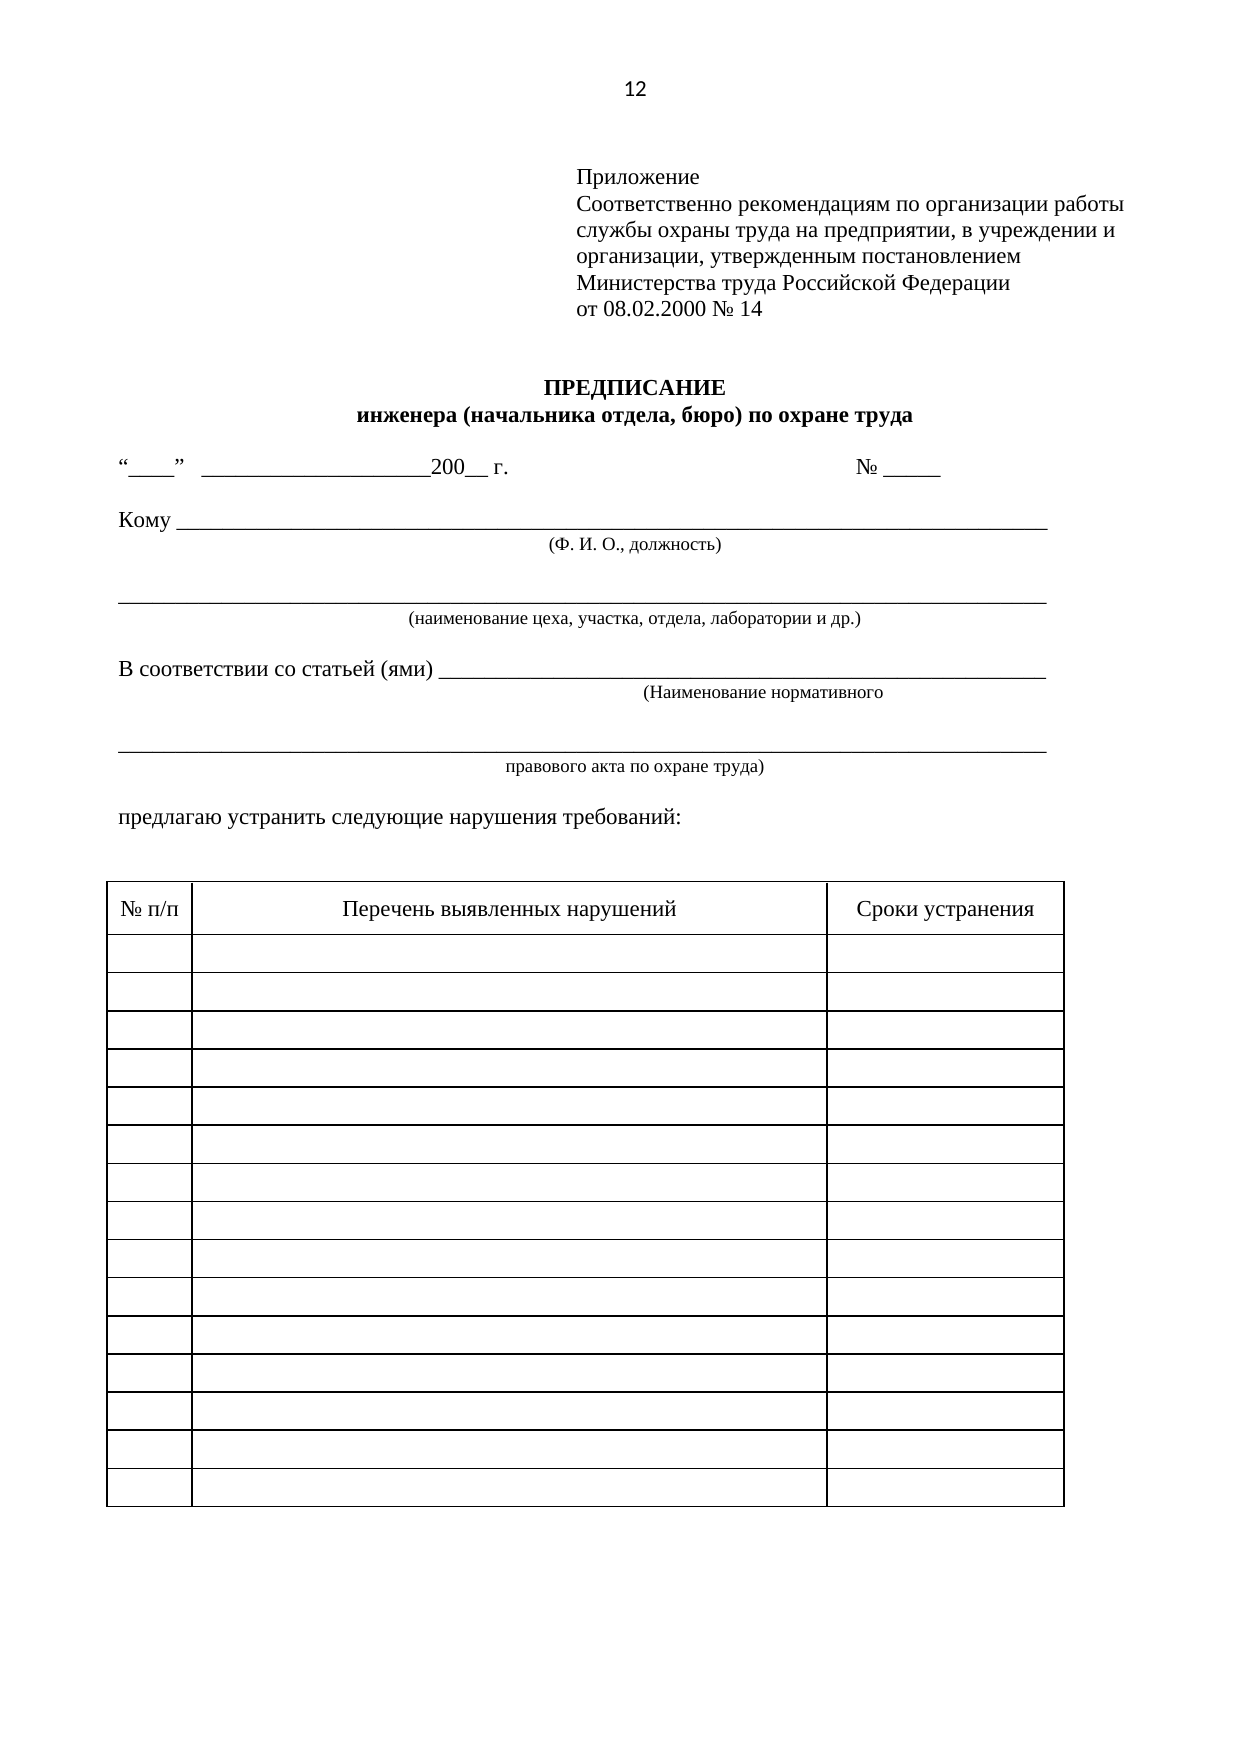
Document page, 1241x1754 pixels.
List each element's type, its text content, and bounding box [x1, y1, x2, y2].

table_cell [193, 1469, 826, 1506]
text (Наименование нормативного [568, 681, 1152, 702]
table_cell [828, 1355, 1063, 1391]
table_cell [828, 1240, 1063, 1277]
table_cell [828, 1164, 1063, 1201]
text Соответственно рекомендациям по организации работы службы охраны труда на предприятии, в учреждении и организации, утвержденным постановлением Министерства труда Российской Федерации [576, 190, 1152, 295]
table_cell [193, 1012, 826, 1048]
table_cell [108, 1202, 191, 1239]
table_cell [193, 1050, 826, 1086]
text инженера (начальника отдела, бюро) по охране труда [118, 401, 1152, 427]
table_cell [108, 1393, 191, 1429]
table_cell [828, 1317, 1063, 1353]
table_cell [828, 1202, 1063, 1239]
table_cell [108, 1355, 191, 1391]
table_cell [828, 1431, 1063, 1467]
table_cell [108, 973, 191, 1010]
table_cell [108, 1278, 191, 1315]
table_cell [828, 1012, 1063, 1048]
table_cell [193, 1164, 826, 1201]
table_cell [108, 1088, 191, 1124]
table_cell [193, 935, 826, 972]
text ПРЕДПИСАНИЕ [118, 374, 1152, 401]
table_cell [193, 973, 826, 1010]
table_cell [828, 1088, 1063, 1124]
table_header Перечень выявленных нарушений [193, 882, 827, 934]
table_cell [108, 1164, 191, 1201]
table_cell [108, 1012, 191, 1048]
table_cell [828, 1469, 1063, 1506]
text (Ф. И. О., должность) [118, 532, 1152, 554]
table_cell [193, 1202, 826, 1239]
text правового акта по охране труда) [118, 755, 1152, 777]
text _________________________________________________________________________________ [118, 729, 1152, 755]
table_cell [193, 1431, 826, 1467]
table_header № п/п [108, 882, 192, 934]
text от 08.02.2000 № 14 [576, 295, 1152, 322]
table_cell [828, 1393, 1063, 1429]
table_cell [193, 1088, 826, 1124]
table_cell [828, 935, 1063, 972]
table_cell [193, 1393, 826, 1429]
table_cell [828, 1278, 1063, 1315]
text (наименование цеха, участка, отдела, лаборатории и др.) [118, 607, 1152, 628]
text Приложение [576, 163, 1152, 190]
table_cell [108, 1469, 191, 1506]
text _________________________________________________________________________________ [118, 580, 1152, 607]
table_cell [193, 1278, 826, 1315]
table_cell [193, 1317, 826, 1353]
text Кому ____________________________________________________________________________ [118, 506, 1152, 532]
table_cell [828, 1126, 1063, 1162]
table_cell [828, 1050, 1063, 1086]
table_cell [193, 1240, 826, 1277]
text “____” ____________________200__ г. № _____ [118, 453, 1152, 480]
table_cell [108, 1050, 191, 1086]
table_cell [193, 1126, 826, 1162]
text В соответствии со статьей (ями) _____________________________________________________ [118, 654, 1152, 681]
table_cell [108, 1126, 191, 1162]
table_header Сроки устранения [828, 882, 1063, 934]
table_cell [193, 1355, 826, 1391]
table_cell [108, 1240, 191, 1277]
table_cell [108, 1317, 191, 1353]
table_cell [108, 1431, 191, 1467]
text предлагаю устранить следующие нарушения требований: [118, 803, 1152, 829]
table_cell [108, 935, 191, 972]
table_cell [828, 973, 1063, 1010]
